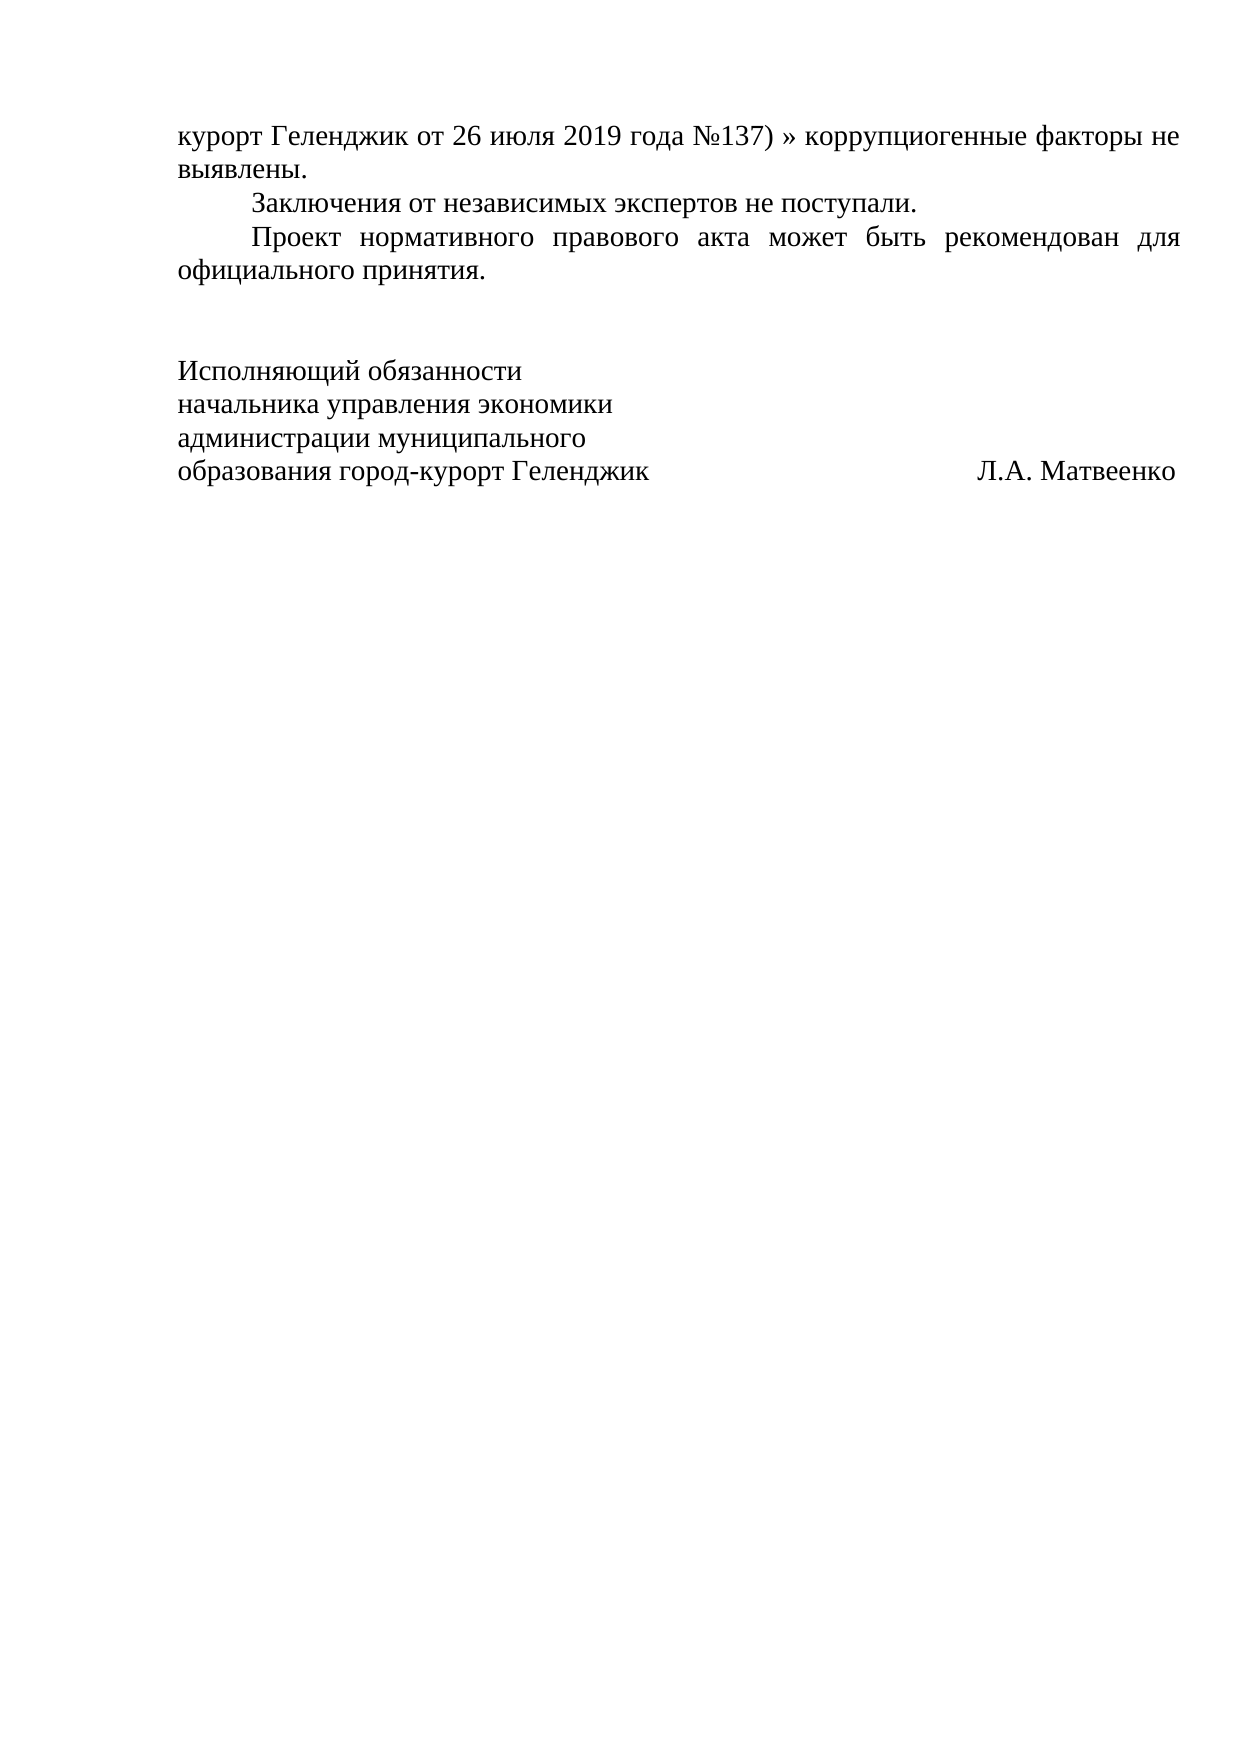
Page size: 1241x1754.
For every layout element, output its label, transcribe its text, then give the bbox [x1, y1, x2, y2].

text начальника управления экономики [177, 386, 1181, 420]
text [177, 118, 1181, 185]
text администрации муниципального [177, 420, 1181, 453]
text Заключения от независимых экспертов не поступали. [177, 185, 1181, 219]
text Проект нормативного правового акта может быть рекомендован для официального принятия. [177, 219, 1181, 286]
text образования город-курорт Геленджик Л.А. Матвеенко [177, 453, 1181, 487]
text Исполняющий обязанности [177, 353, 1181, 386]
